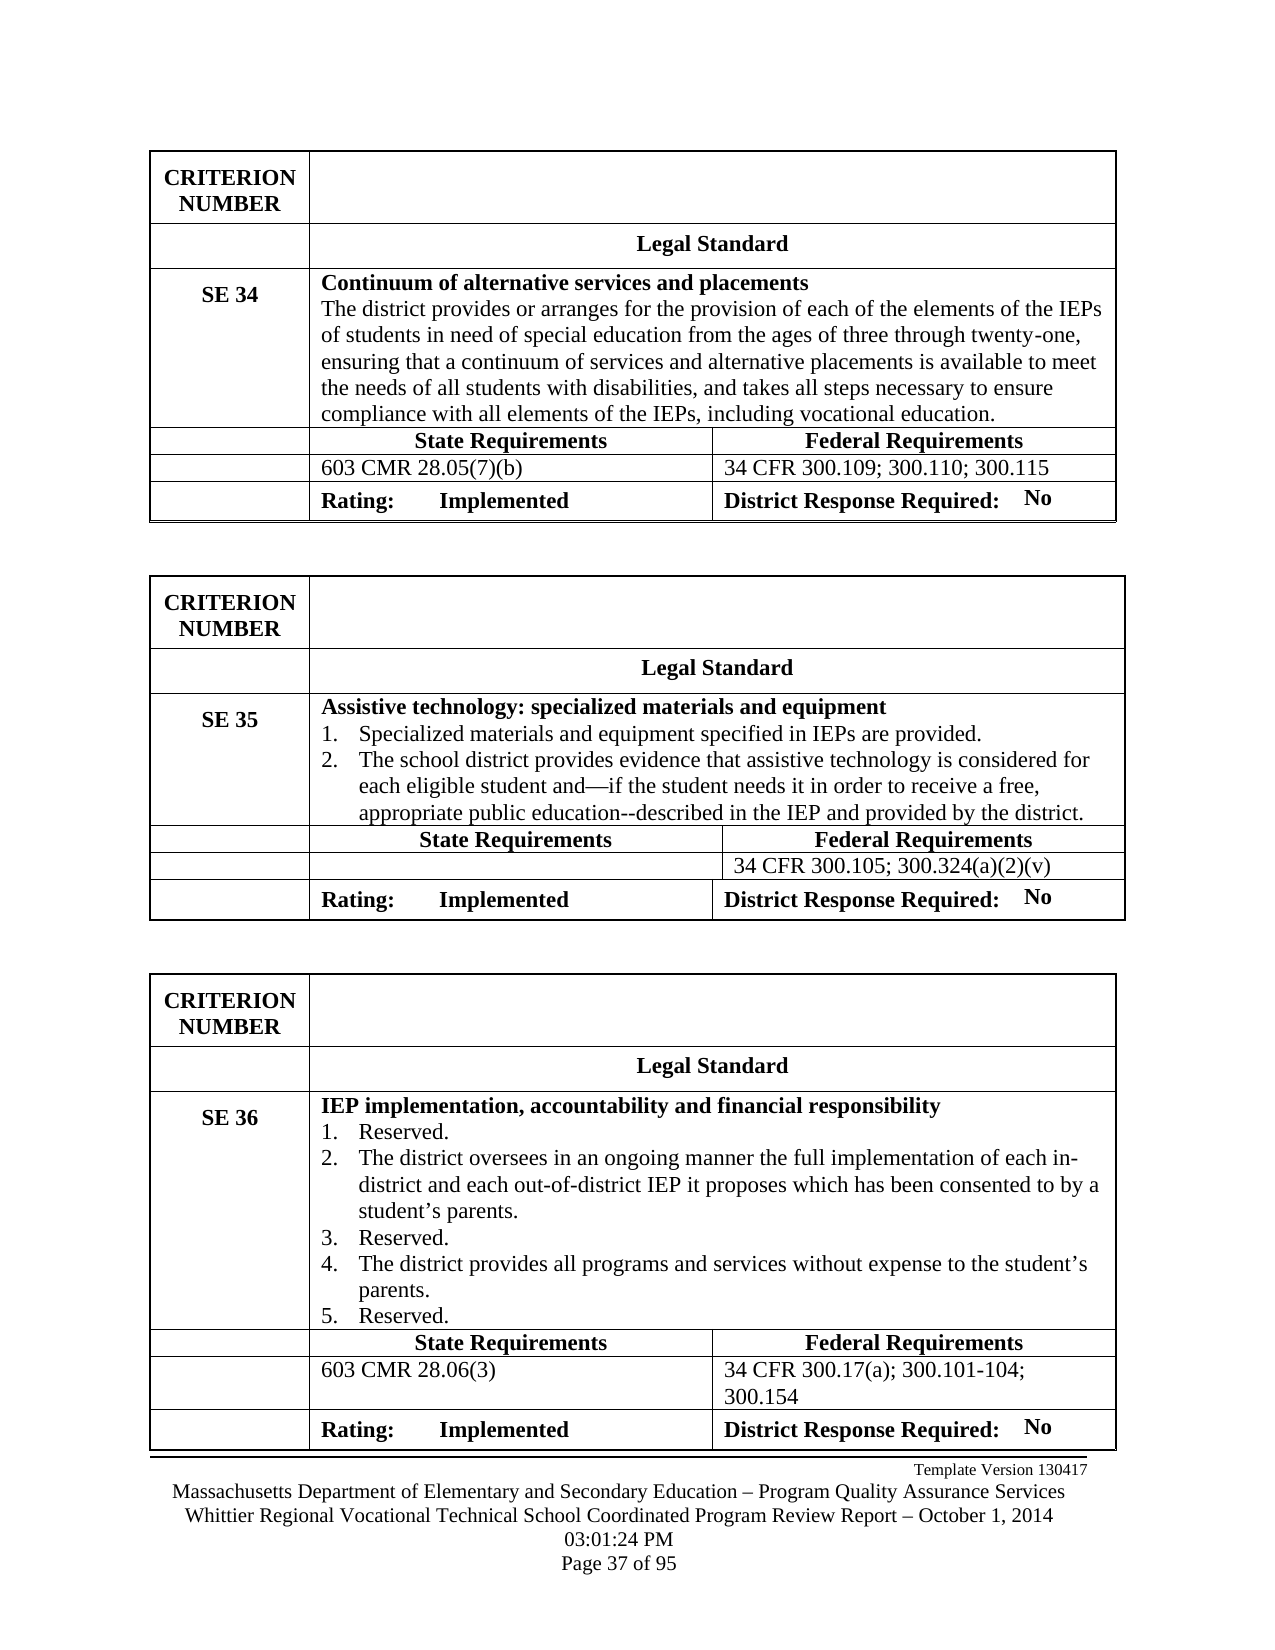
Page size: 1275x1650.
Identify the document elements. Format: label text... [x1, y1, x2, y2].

table_cell State Requirements [310, 826, 722, 852]
table_cell Federal Requirements [723, 826, 1124, 852]
table_cell No [1013, 482, 1115, 520]
table_cell [151, 428, 309, 454]
table_cell 603 CMR 28.06(3) [310, 1357, 712, 1409]
table_header CRITERION NUMBER [151, 577, 309, 647]
table_cell Implemented [422, 1410, 712, 1449]
table_cell [151, 853, 309, 879]
table_cell District Response Required: [713, 1410, 1012, 1449]
table_cell Legal Standard [310, 224, 1115, 268]
table_cell Implemented [422, 482, 712, 520]
table_cell [151, 649, 309, 693]
table_cell SE 35 [151, 694, 309, 825]
table_cell No [1013, 880, 1124, 919]
table_cell Continuum of alternative services and placements The district provides or arranges for the provision of each of the elements of the IEPs of students in need of special education from the ages of three through twenty-one, ensuring that a continuum of services and alternative placements is available to meet the needs of all students with disabilities, and takes all steps necessary to ensure compliance with all elements of the IEPs, including vocational education. [310, 269, 1115, 427]
table_cell State Requirements [310, 1330, 712, 1356]
table_cell Legal Standard [310, 1047, 1115, 1091]
table_cell District Response Required: [713, 482, 1012, 520]
table_cell [151, 455, 309, 481]
table_cell [151, 1330, 309, 1356]
table_cell Legal Standard [310, 649, 1124, 693]
table_cell [151, 224, 309, 268]
table_header [310, 152, 1115, 223]
table_cell Rating: [310, 880, 422, 919]
table_cell State Requirements [310, 428, 712, 454]
table_header [310, 975, 1115, 1046]
table_cell 34 CFR 300.109; 300.110; 300.115 [713, 455, 1115, 481]
table_cell [151, 482, 309, 520]
table_cell [151, 1410, 309, 1449]
table_cell Rating: [310, 1410, 422, 1449]
table_header [310, 577, 1124, 647]
table_cell Implemented [422, 880, 712, 919]
table_cell 34 CFR 300.105; 300.324(a)(2)(v) [723, 853, 1124, 879]
table_cell [151, 1357, 309, 1409]
table_cell District Response Required: [713, 880, 1012, 919]
table_cell 34 CFR 300.17(a); 300.101-104; 300.154 [713, 1357, 1115, 1409]
table_cell SE 36 [151, 1092, 309, 1329]
table_cell Assistive technology: specialized materials and equipment Specialized materials and equipment specified in IEPs are provided. The school district provides evidence that assistive technology is considered for each eligible student and—if the student needs it in order to receive a free, appropriate public education--described in the IEP and provided by the district. [310, 694, 1124, 825]
table_cell [151, 826, 309, 852]
table_cell Federal Requirements [713, 1330, 1115, 1356]
table_cell [151, 1047, 309, 1091]
table_cell 603 CMR 28.05(7)(b) [310, 455, 712, 481]
table_cell SE 34 [151, 269, 309, 427]
table_cell Rating: [310, 482, 422, 520]
table_cell Federal Requirements [713, 428, 1115, 454]
table_header CRITERION NUMBER [151, 152, 309, 223]
table_cell IEP implementation, accountability and financial responsibility Reserved. The district oversees in an ongoing manner the full implementation of each in-district and each out-of-district IEP it proposes which has been consented to by a student’s parents. Reserved. The district provides all programs and services without expense to the student’s parents. Reserved. [310, 1092, 1115, 1329]
table_cell [151, 880, 309, 919]
table_cell No [1013, 1410, 1115, 1449]
table_cell [310, 853, 722, 879]
table_header CRITERION NUMBER [151, 975, 309, 1046]
